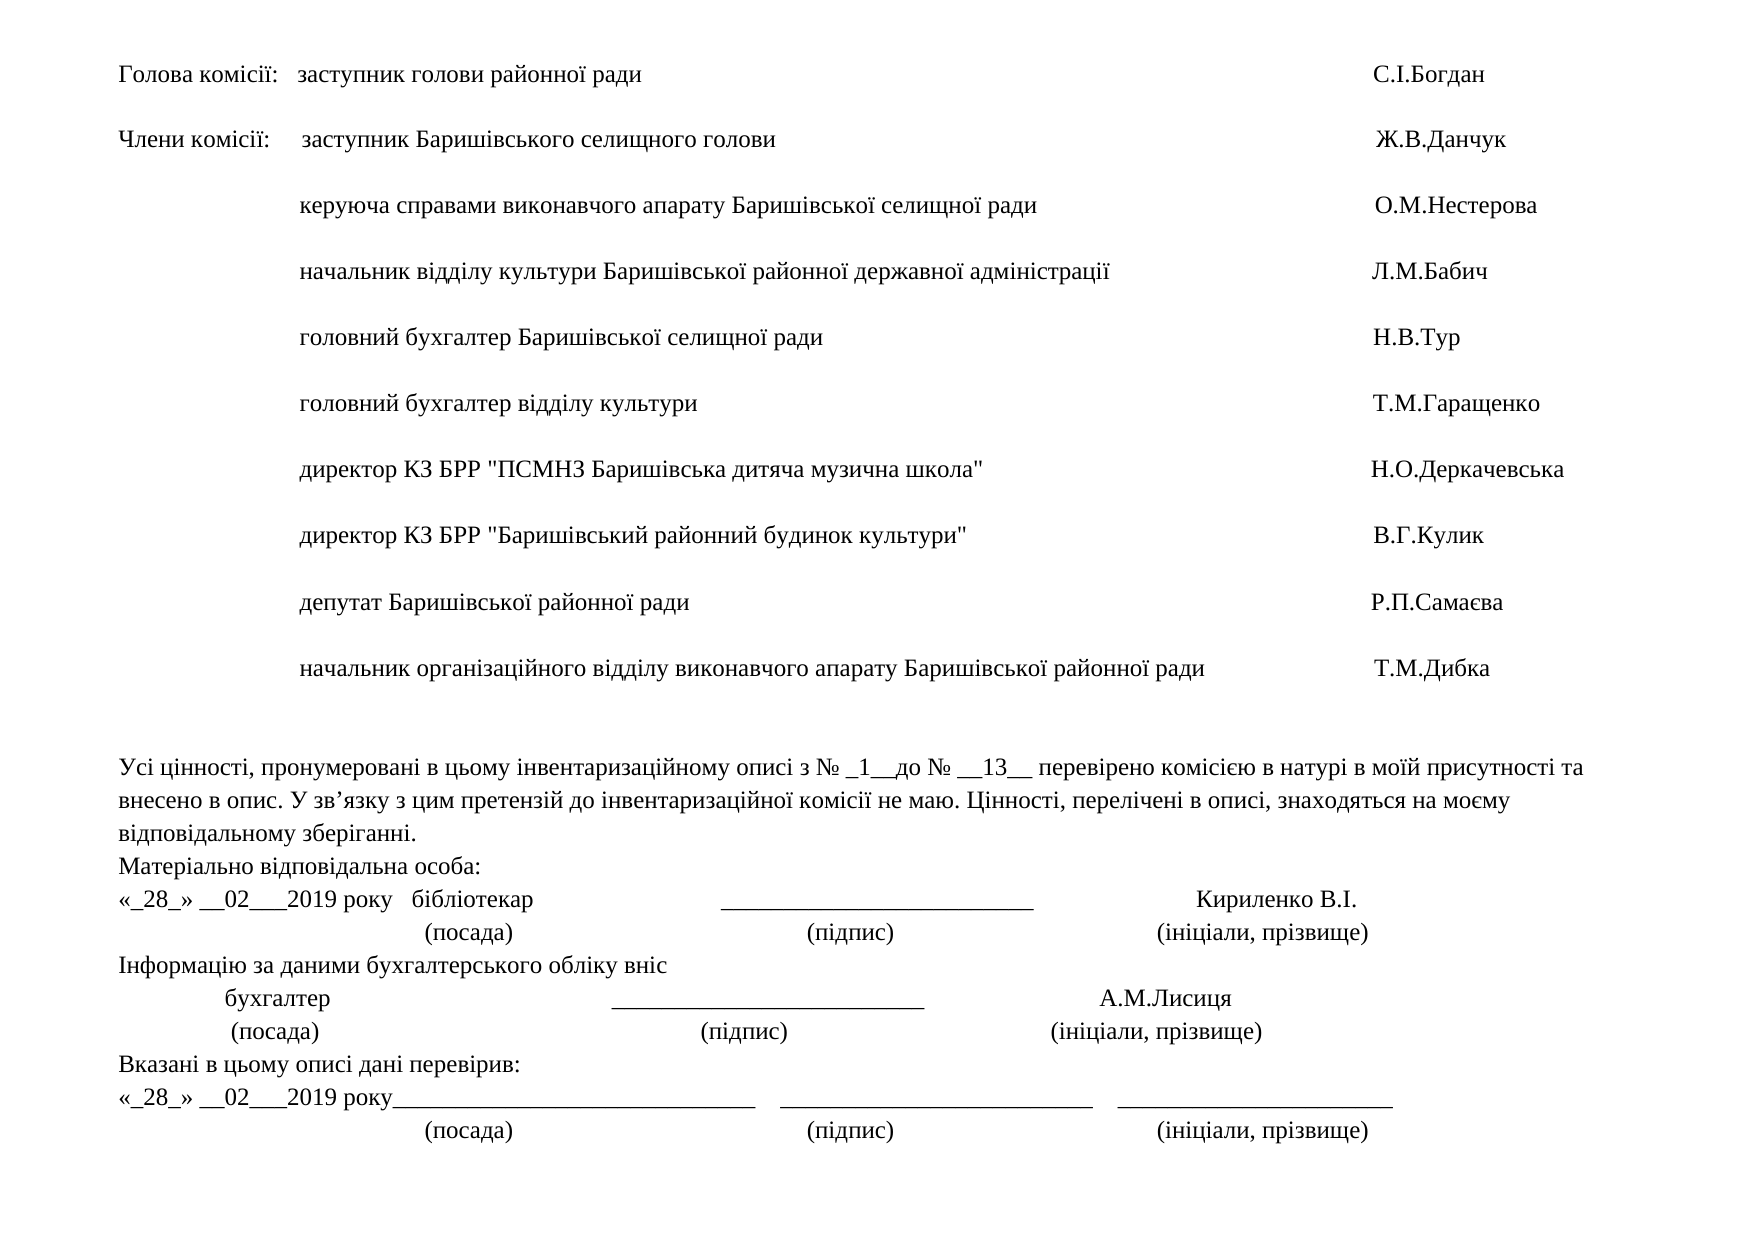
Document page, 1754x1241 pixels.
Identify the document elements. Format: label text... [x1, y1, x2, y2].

text головний бухгалтер відділу культури Т.М.Гаращенко [118, 388, 1636, 417]
text головний бухгалтер Баришівської селищної ради Н.В.Тур [118, 322, 1636, 351]
text (посада) (підпис) (ініціали, прізвище) [118, 917, 1636, 946]
text «_28_» __02___2019 року бібліотекар _________________________ Кириленко В.І. [118, 884, 1636, 913]
text (посада) (підпис) (ініціали, прізвище) [118, 1115, 1636, 1144]
text Вказані в цьому описі дані перевірив: [118, 1049, 1636, 1078]
text керуюча справами виконавчого апарату Баришівської селищної ради О.М.Нестерова [118, 190, 1636, 219]
text Усі цінності, пронумеровані в цьому інвентаризаційному описі з № _1__до № __13__ перевірено комісією в натурі в моїй присутності та внесено в опис. У зв’язку з цим претензій до інвентаризаційної комісії не маю. Цінності, перелічені в описі, знаходяться на моєму відповідальному зберіганні. [118, 752, 1636, 847]
text начальник організаційного відділу виконавчого апарату Баришівської районної ради Т.М.Дибка [118, 653, 1636, 681]
text бухгалтер _________________________ А.М.Лисиця [118, 983, 1636, 1012]
text депутат Баришівської районної ради Р.П.Самаєва [118, 587, 1636, 615]
text (посада) (підпис) (ініціали, прізвище) [118, 1016, 1636, 1045]
text Члени комісії: заступник Баришівського селищного голови Ж.В.Данчук [118, 124, 1636, 153]
text Інформацію за даними бухгалтерського обліку вніс [118, 950, 1636, 979]
text Матеріально відповідальна особа: [118, 851, 1636, 879]
text начальник відділу культури Баришівської районної державної адміністрації Л.М.Бабич [118, 256, 1636, 285]
text директор КЗ БРР "Баришівський районний будинок культури" В.Г.Кулик [118, 521, 1636, 549]
text директор КЗ БРР "ПСМНЗ Баришівська дитяча музична школа" Н.О.Деркачевська [118, 454, 1636, 483]
text «_28_» __02___2019 року_____________________________ _________________________ ______________________ [118, 1082, 1636, 1111]
text Голова комісії: заступник голови районної ради С.І.Богдан [118, 59, 1636, 88]
